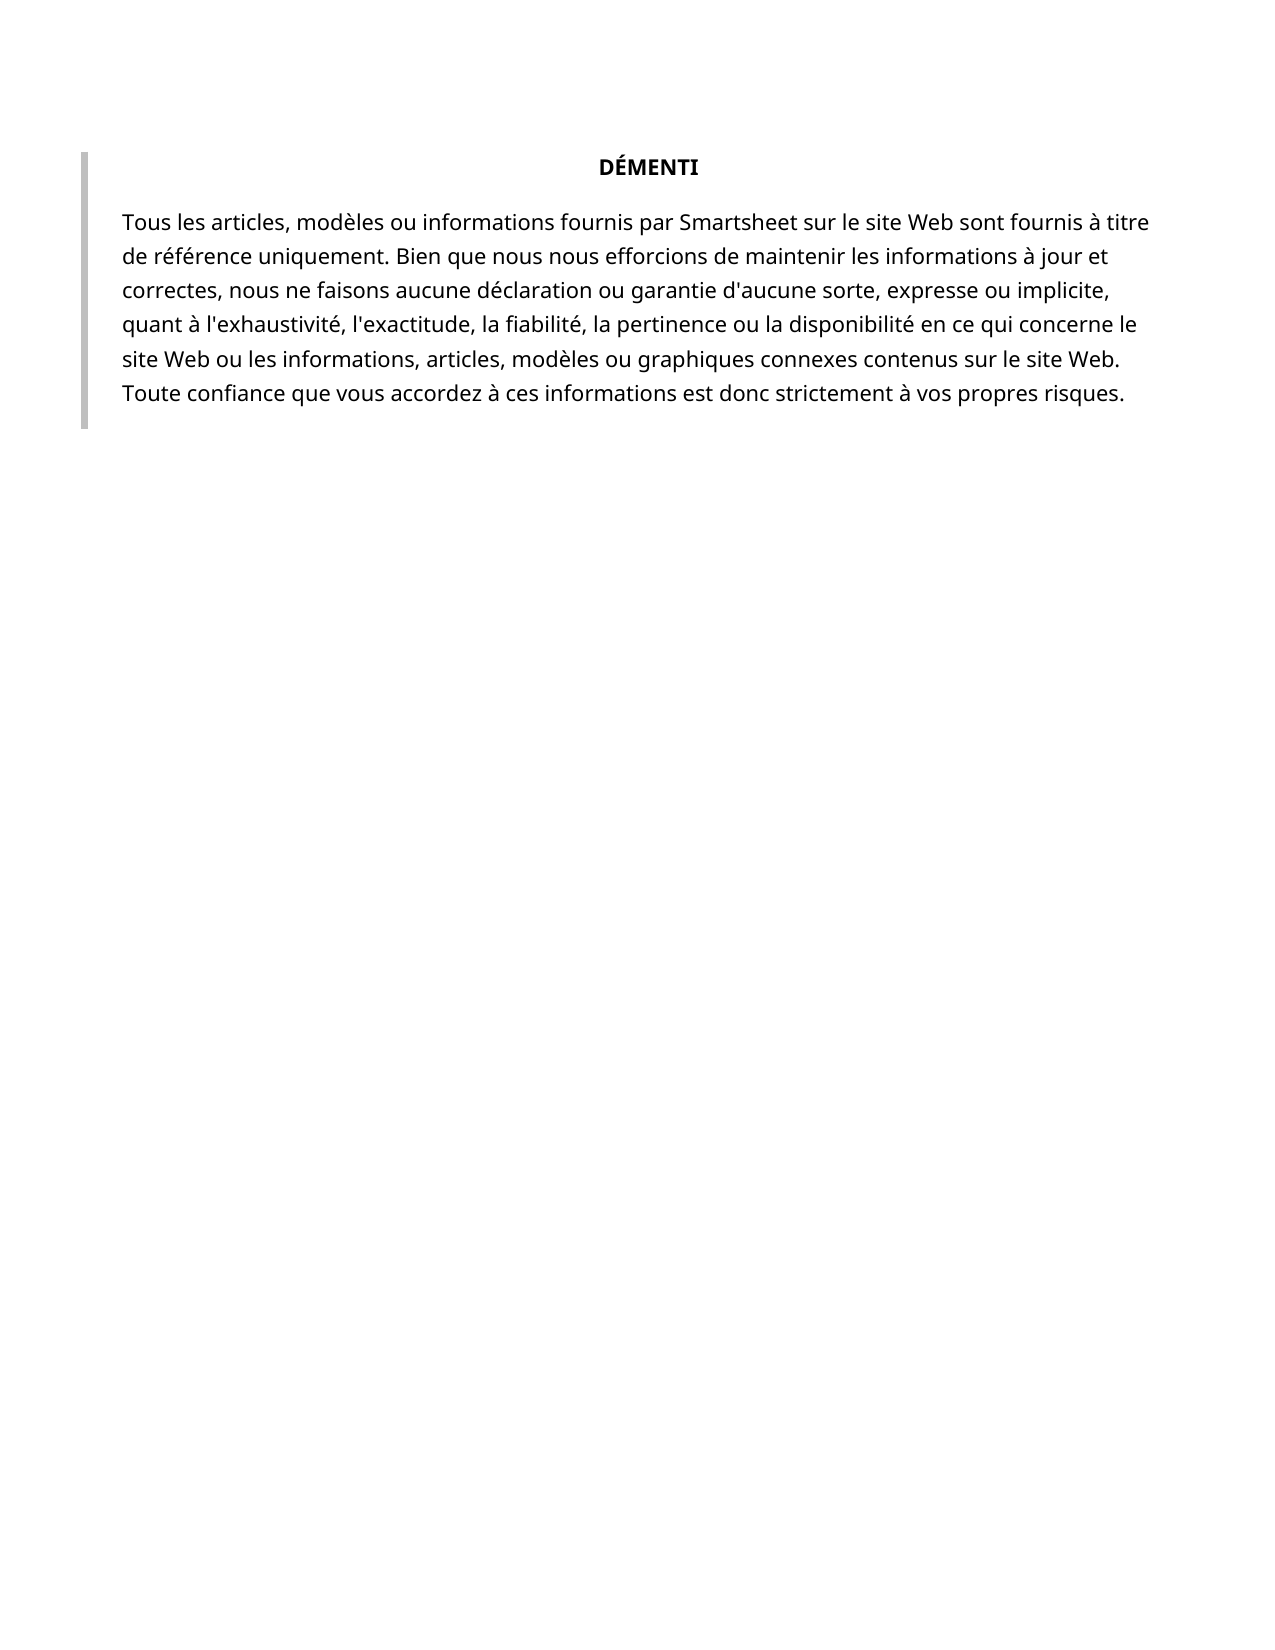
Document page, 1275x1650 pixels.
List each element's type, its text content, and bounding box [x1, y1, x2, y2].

table_header DÉMENTI Tous les articles, modèles ou informations fournis par Smartsheet sur le site Web sont fournis à titre de référence uniquement. Bien que nous nous efforcions de maintenir les informations à jour et correctes, nous ne faisons aucune déclaration ou garantie d'aucune sorte, expresse ou implicite, quant à l'exhaustivité, l'exactitude, la fiabilité, la pertinence ou la disponibilité en ce qui concerne le site Web ou les informations, articles, modèles ou graphiques connexes contenus sur le site Web. Toute confiance que vous accordez à ces informations est donc strictement à vos propres risques. [88, 152, 1187, 429]
